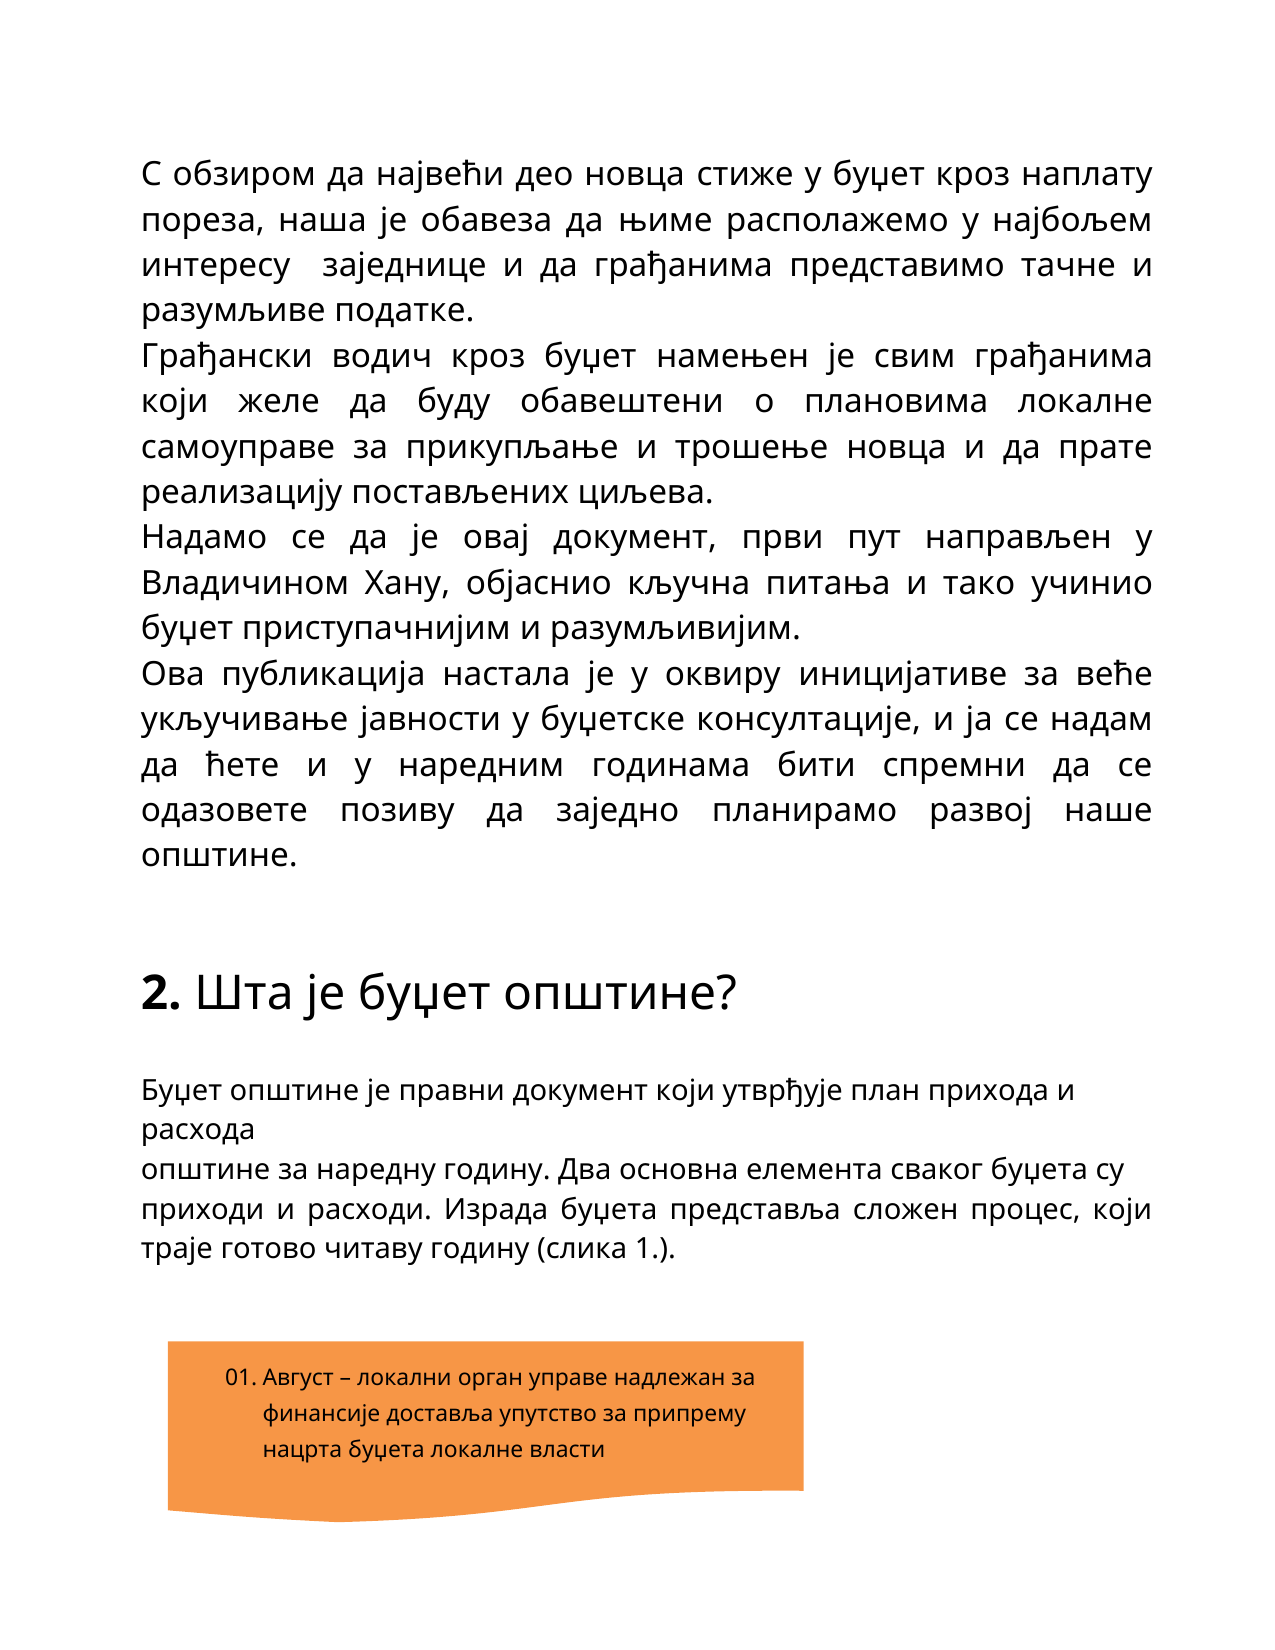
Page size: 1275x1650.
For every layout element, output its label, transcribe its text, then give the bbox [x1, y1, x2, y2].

text општине за наредну годину. Два основна елемента сваког буџета су [141, 1148, 1153, 1188]
text приходи и расходи. Израда буџета представља сложен процес, који траје готово читаву годину (слика 1.). [141, 1188, 1153, 1267]
text Буџет општине је правни документ који утврђује план прихода и расхода [141, 1069, 1153, 1148]
text Грађански водич кроз буџет намењен је свим грађанима који желе да буду обавештени о плановима локалне самоуправе за прикупљање и трошење новца и да прате реализацију постављених циљева. [141, 332, 1153, 513]
text 2. Шта је буџет општине? [141, 958, 1153, 1023]
text С обзиром да највећи део новца стиже у буџет кроз наплату пореза, наша је обавеза да њиме располажемо у најбољем интересу заједнице и да грађанима представимо тачне и разумљиве податке. [141, 150, 1153, 332]
text Надамо се да је овај документ, први пут направљен у Владичином Хану, објаснио кључна питања и тако учинио буџет приступачнијим и разумљивијим. [141, 513, 1153, 649]
text Ова публикација настала је у оквиру иницијативе за веће укључивање јавности у буџетске консултације, и ја се надам да ћете и у наредним годинама бити спремни да се одазовете позиву да заједно планирамо развој наше општине. [141, 649, 1153, 877]
